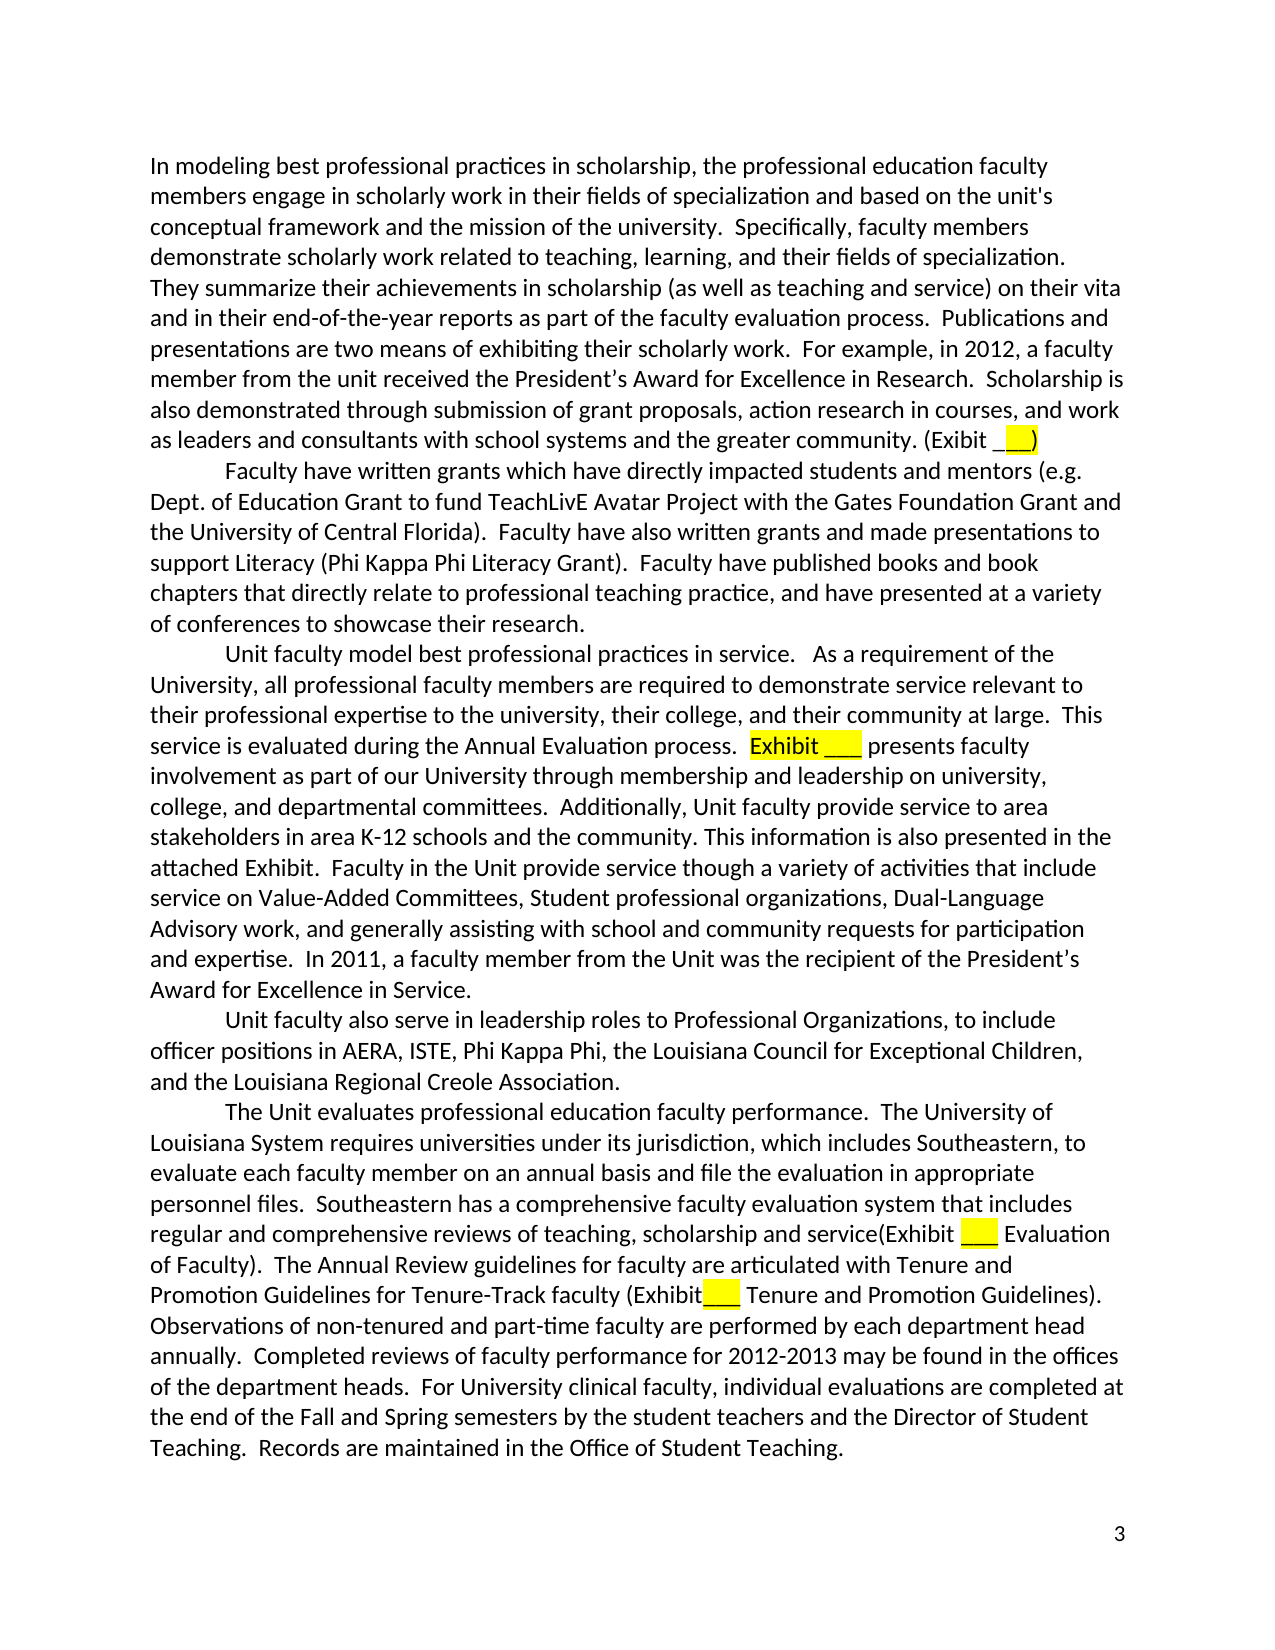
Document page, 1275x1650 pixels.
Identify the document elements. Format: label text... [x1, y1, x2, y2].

text Unit faculty also serve in leadership roles to Professional Organizations, to include officer positions in AERA, ISTE, Phi Kappa Phi, the Louisiana Council for Exceptional Children, and the Louisiana Regional Creole Association. [150, 1004, 1125, 1096]
text The Unit evaluates professional education faculty performance. The University of Louisiana System requires universities under its jurisdiction, which includes Southeastern, to evaluate each faculty member on an annual basis and file the evaluation in appropriate personnel files. Southeastern has a comprehensive faculty evaluation system that includes regular and comprehensive reviews of teaching, scholarship and service(Exhibit ___ Evaluation of Faculty). The Annual Review guidelines for faculty are articulated with Tenure and Promotion Guidelines for Tenure-Track faculty (Exhibit___ Tenure and Promotion Guidelines). Observations of non-tenured and part-time faculty are performed by each department head annually. Completed reviews of faculty performance for 2012-2013 may be found in the offices of the department heads. For University clinical faculty, individual evaluations are completed at the end of the Fall and Spring semesters by the student teachers and the Director of Student Teaching. Records are maintained in the Office of Student Teaching. [150, 1096, 1125, 1462]
text Unit faculty model best professional practices in service. As a requirement of the University, all professional faculty members are required to demonstrate service relevant to their professional expertise to the university, their college, and their community at large. This service is evaluated during the Annual Evaluation process. Exhibit ___ presents faculty involvement as part of our University through membership and leadership on university, college, and departmental committees. Additionally, Unit faculty provide service to area stakeholders in area K-12 schools and the community. This information is also presented in the attached Exhibit. Faculty in the Unit provide service though a variety of activities that include service on Value-Added Committees, Student professional organizations, Dual-Language Advisory work, and generally assisting with school and community requests for participation and expertise. In 2011, a faculty member from the Unit was the recipient of the President’s Award for Excellence in Service. [150, 638, 1125, 1004]
text Faculty have written grants which have directly impacted students and mentors (e.g. Dept. of Education Grant to fund TeachLivE Avatar Project with the Gates Foundation Grant and the University of Central Florida). Faculty have also written grants and made presentations to support Literacy (Phi Kappa Phi Literacy Grant). Faculty have published books and book chapters that directly relate to professional teaching practice, and have presented at a variety of conferences to showcase their research. [150, 455, 1125, 638]
text In modeling best professional practices in scholarship, the professional education faculty members engage in scholarly work in their fields of specialization and based on the unit's conceptual framework and the mission of the university. Specifically, faculty members demonstrate scholarly work related to teaching, learning, and their fields of specialization. They summarize their achievements in scholarship (as well as teaching and service) on their vita and in their end-of-the-year reports as part of the faculty evaluation process. Publications and presentations are two means of exhibiting their scholarly work. For example, in 2012, a faculty member from the unit received the President’s Award for Excellence in Research. Scholarship is also demonstrated through submission of grant proposals, action research in courses, and work as leaders and consultants with school systems and the greater community. (Exibit ___) [150, 150, 1125, 455]
